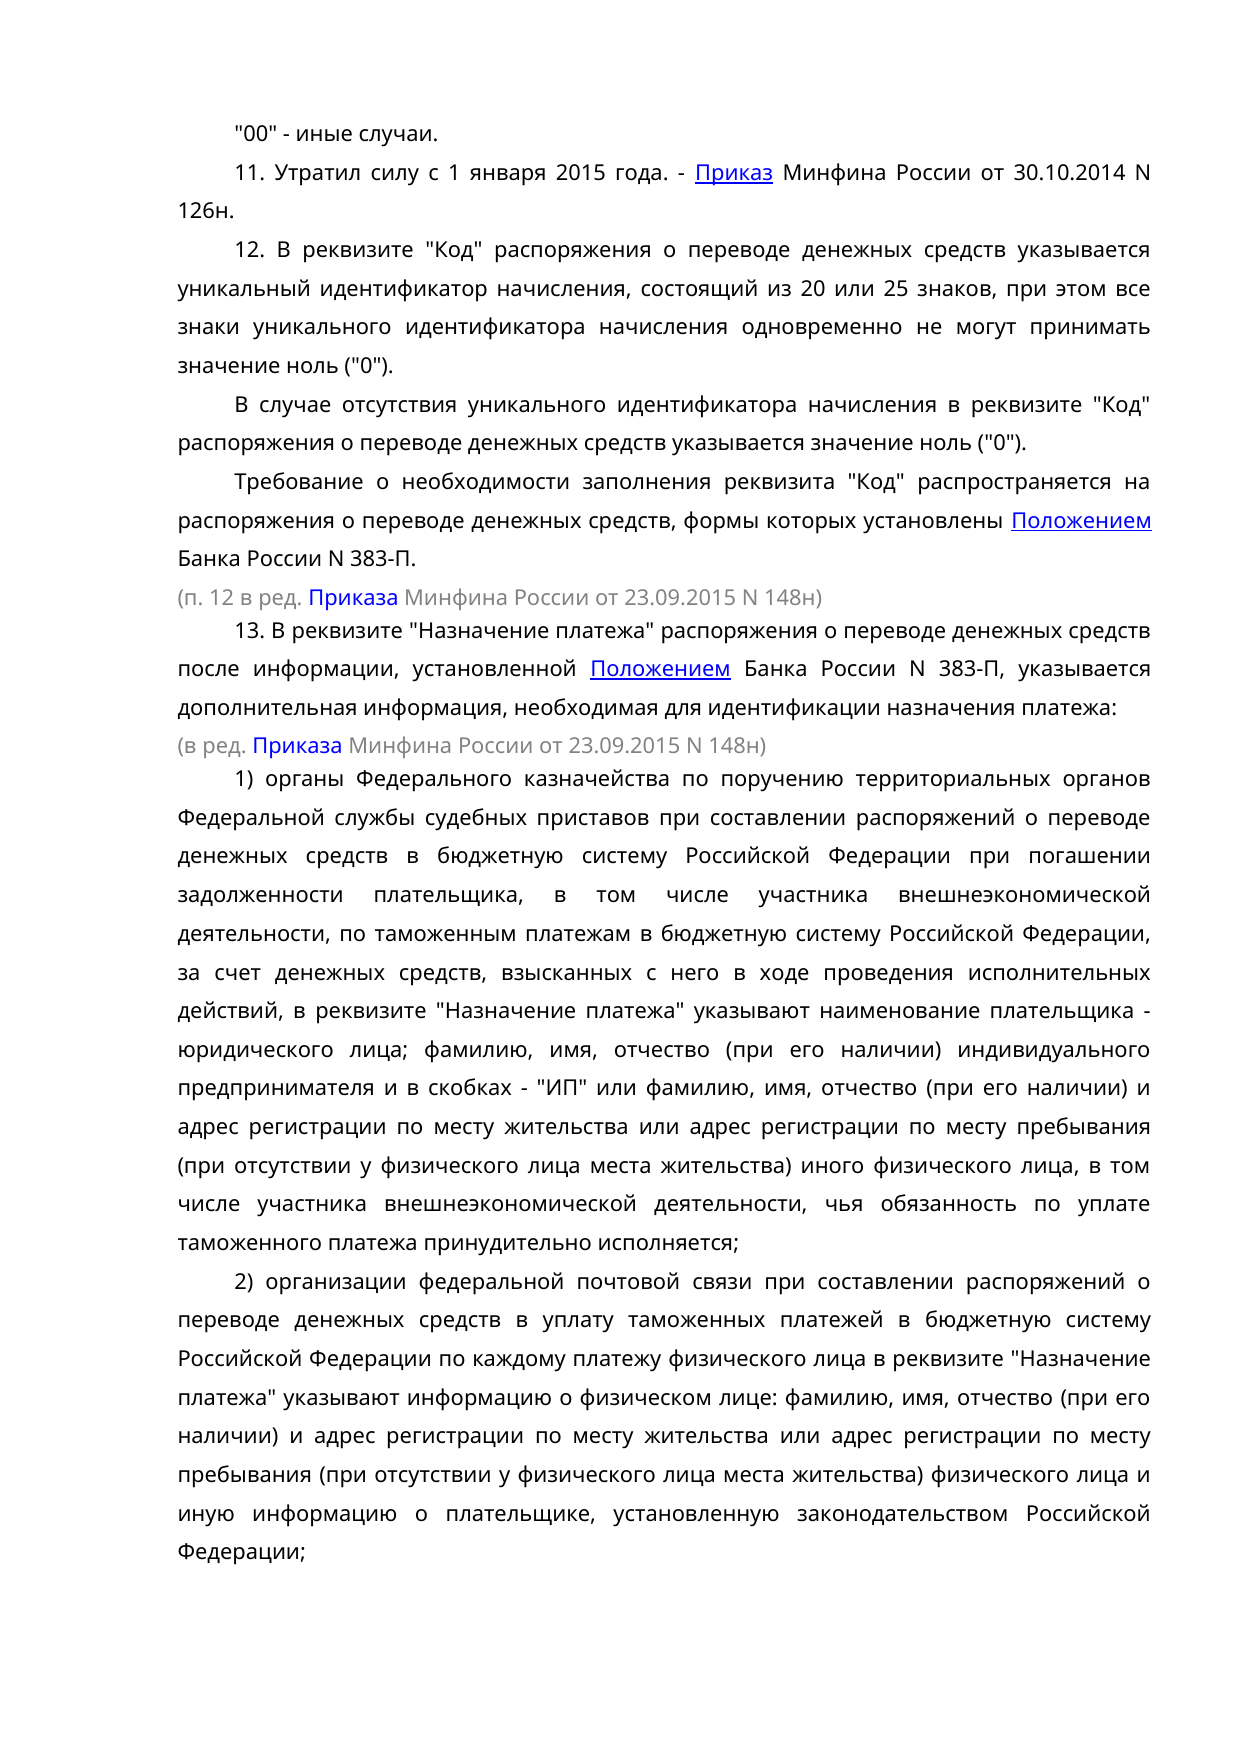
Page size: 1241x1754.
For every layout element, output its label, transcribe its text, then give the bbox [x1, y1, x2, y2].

text Требование о необходимости заполнения реквизита "Код" распространяется на распоряжения о переводе денежных средств, формы которых установлены Положением Банка России N 383-П. [177, 466, 1152, 573]
text 1) органы Федерального казначейства по поручению территориальных органов Федеральной службы судебных приставов при составлении распоряжений о переводе денежных средств в бюджетную систему Российской Федерации при погашении задолженности плательщика, в том числе участника внешнеэкономической деятельности, по таможенным платежам в бюджетную систему Российской Федерации, за счет денежных средств, взысканных с него в ходе проведения исполнительных действий, в реквизите "Назначение платежа" указывают наименование плательщика - юридического лица; фамилию, имя, отчество (при его наличии) индивидуального предпринимателя и в скобках - "ИП" или фамилию, имя, отчество (при его наличии) и адрес регистрации по месту жительства или адрес регистрации по месту пребывания (при отсутствии у физического лица места жительства) иного физического лица, в том числе участника внешнеэкономической деятельности, чья обязанность по уплате таможенного платежа принудительно исполняется; [177, 763, 1152, 1257]
text 12. В реквизите "Код" распоряжения о переводе денежных средств указывается уникальный идентификатор начисления, состоящий из 20 или 25 знаков, при этом все знаки уникального идентификатора начисления одновременно не могут принимать значение ноль ("0"). [177, 234, 1152, 380]
text 2) организации федеральной почтовой связи при составлении распоряжений о переводе денежных средств в уплату таможенных платежей в бюджетную систему Российской Федерации по каждому платежу физического лица в реквизите "Назначение платежа" указывают информацию о физическом лице: фамилию, имя, отчество (при его наличии) и адрес регистрации по месту жительства или адрес регистрации по месту пребывания (при отсутствии у физического лица места жительства) физического лица и иную информацию о плательщике, установленную законодательством Российской Федерации; [177, 1266, 1152, 1566]
text В случае отсутствия уникального идентификатора начисления в реквизите "Код" распоряжения о переводе денежных средств указывается значение ноль ("0"). [177, 389, 1152, 457]
text 11. Утратил силу с 1 января 2015 года. - Приказ Минфина России от 30.10.2014 N 126н. [177, 157, 1152, 225]
text (в ред. Приказа Минфина России от 23.09.2015 N 148н) [177, 731, 1152, 760]
text 13. В реквизите "Назначение платежа" распоряжения о переводе денежных средств после информации, установленной Положением Банка России N 383-П, указывается дополнительная информация, необходимая для идентификации назначения платежа: [177, 614, 1152, 722]
text "00" - иные случаи. [177, 118, 1152, 148]
text (п. 12 в ред. Приказа Минфина России от 23.09.2015 N 148н) [177, 582, 1152, 612]
